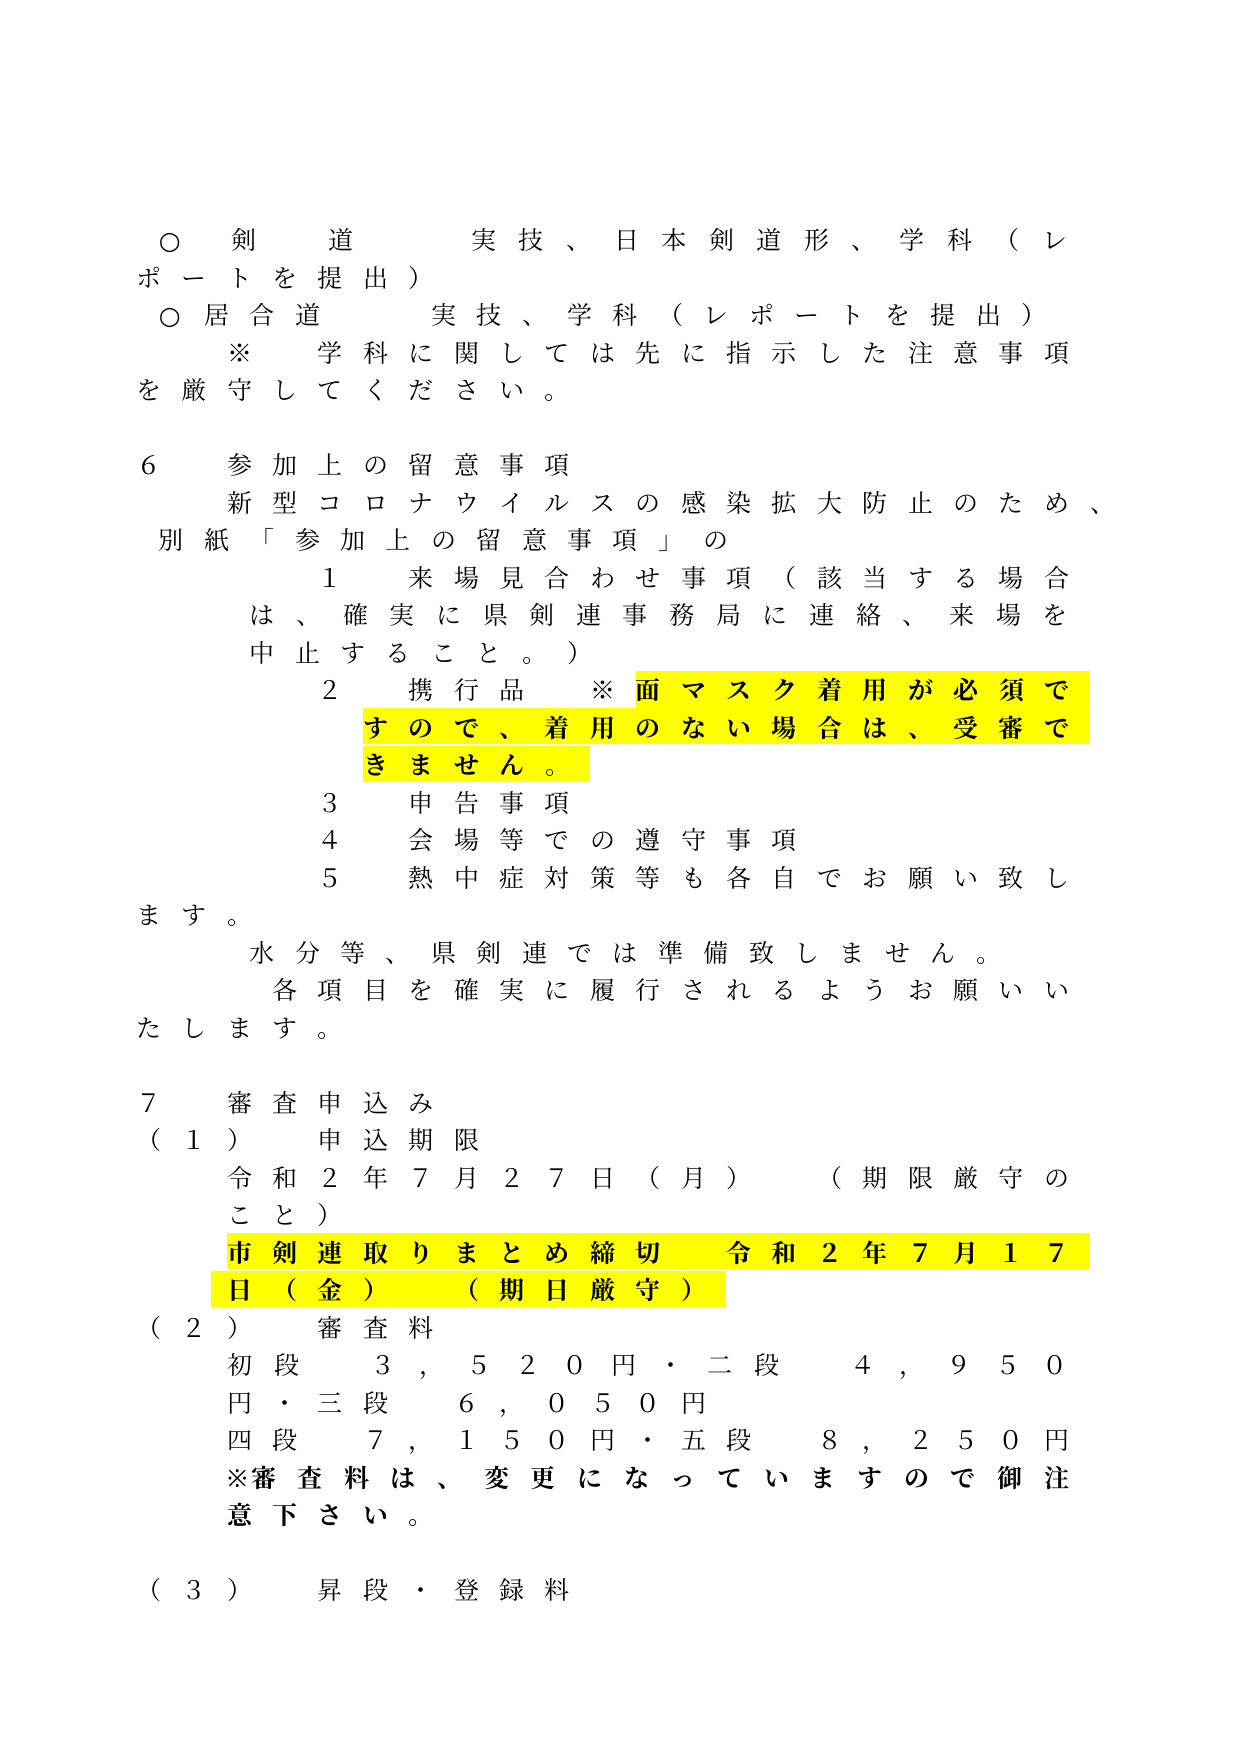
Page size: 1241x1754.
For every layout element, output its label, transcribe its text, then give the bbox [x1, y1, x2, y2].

text 水分等、県剣連では準備致しません。 [136, 933, 1090, 970]
list 令和２年７月２７日（月） （期限厳守のこと） [211, 1158, 1090, 1233]
text 新型コロナウイルスの感染拡大防止のため、別紙「参加上の留意事項」の [136, 483, 1090, 558]
text 各項目を確実に履行されるようお願いいたします。 [136, 970, 1090, 1045]
list 昇段・登録料 [136, 1570, 1090, 1608]
text ３ 申告事項 [136, 783, 1090, 820]
text ７ 審査申込み [136, 1083, 1090, 1120]
list 申込期限 [136, 1120, 1090, 1158]
list 市剣連取りまとめ締切 令和２年７月１７日（金） （期日厳守） [211, 1233, 1090, 1308]
text ※ 学科に関しては先に指示した注意事項を厳守してください。 [136, 333, 1090, 408]
list 四段 ７，１５０円・五段 ８，２５０円 [211, 1420, 1090, 1458]
text ２ 携行品 ※面マスク着用が必須ですので、着用のない場合は、受審できません。 [136, 670, 1090, 783]
text ６ 参加上の留意事項 [136, 445, 1090, 483]
list ※審査料は、変更になっていますので御注意下さい。 [211, 1458, 1090, 1533]
list 初段 ３，５２０円・二段 ４，９５０円・三段 ６，０５０円 [211, 1345, 1090, 1420]
text ○ 居合道 実技、学科（レポートを提出） [136, 295, 1090, 333]
list 審査料 [136, 1308, 1090, 1345]
text １ 来場見合わせ事項（該当する場合は、確実に県剣連事務局に連絡、来場を中止すること。） [136, 558, 1090, 670]
text ４ 会場等での遵守事項 [136, 820, 1090, 858]
text ○ 剣 道 実技、日本剣道形、学科（レポートを提出） [136, 220, 1090, 295]
text ５ 熱中症対策等も各自でお願い致します。 [136, 858, 1090, 933]
